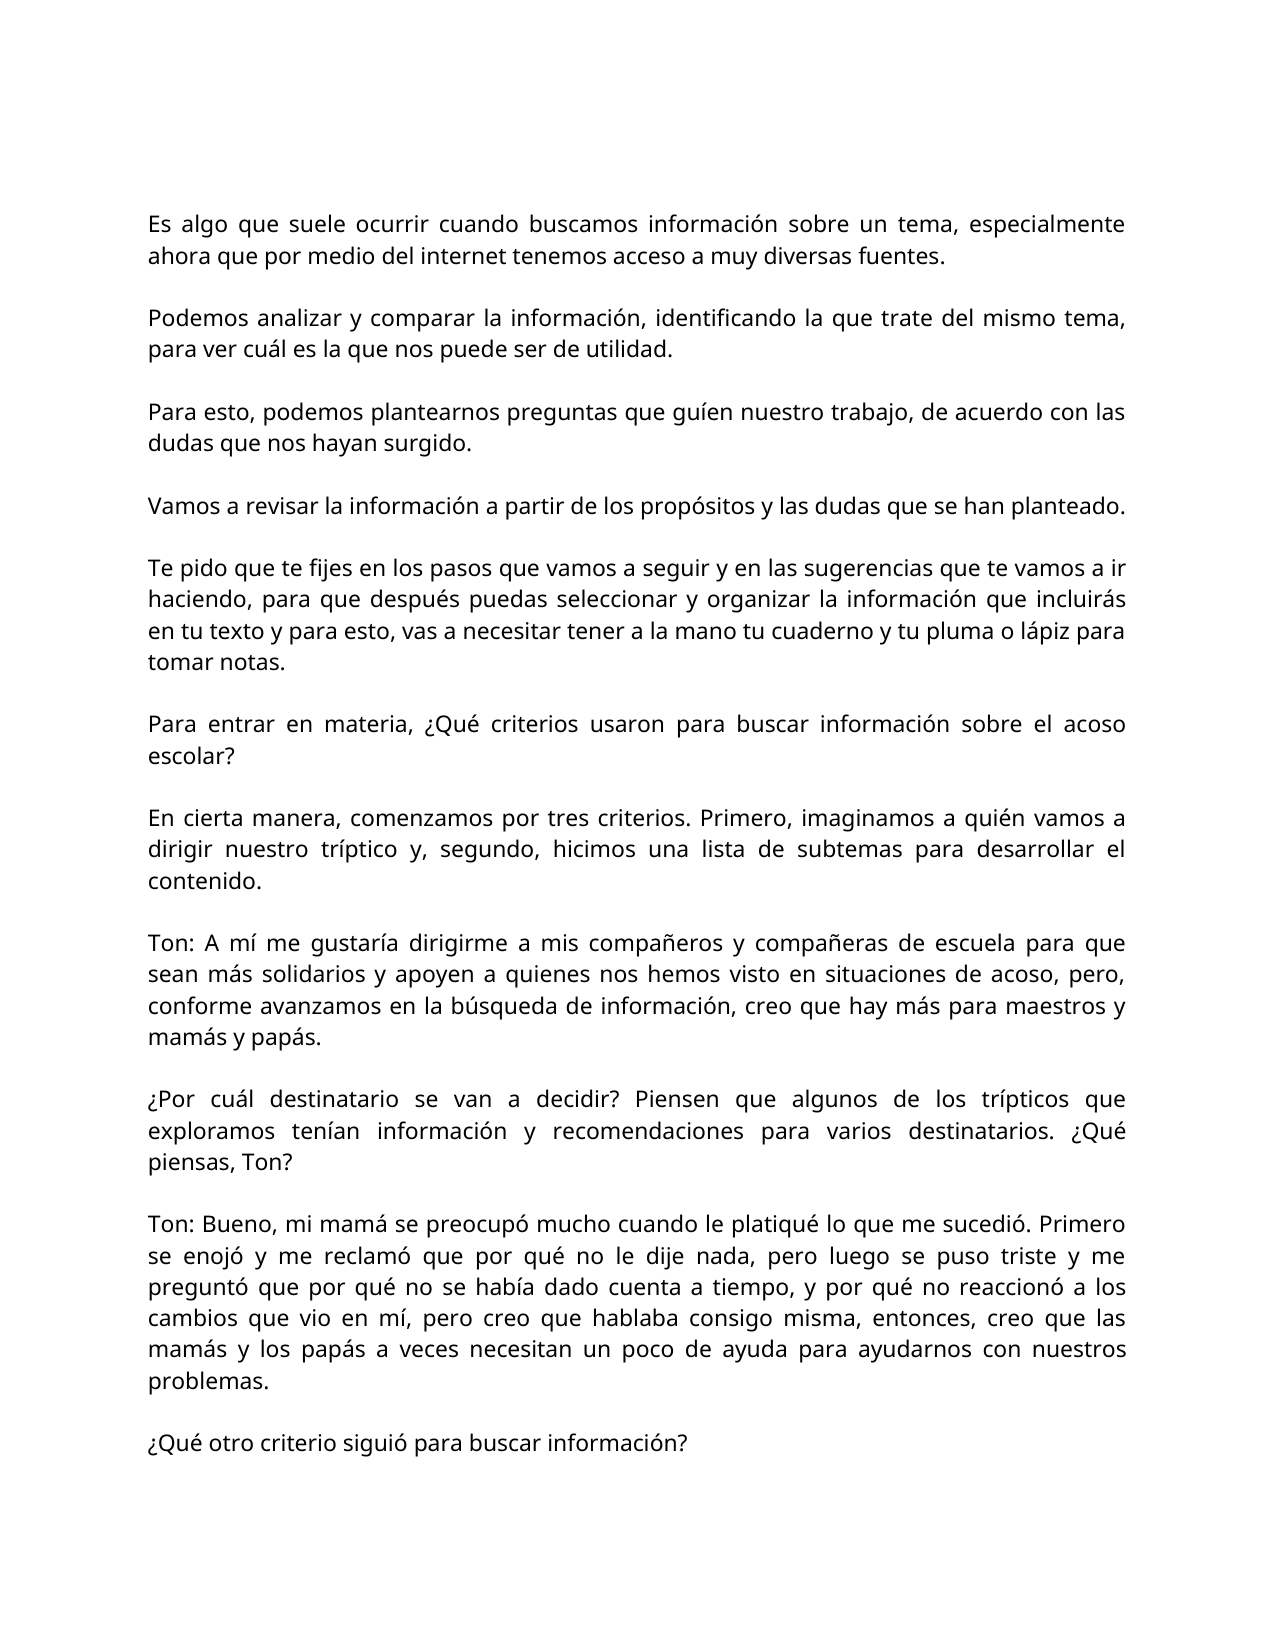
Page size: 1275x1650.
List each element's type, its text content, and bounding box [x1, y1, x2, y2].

text Para entrar en materia, ¿Qué criterios usaron para buscar información sobre el acoso escolar? [148, 708, 1127, 771]
text Para esto, podemos plantearnos preguntas que guíen nuestro trabajo, de acuerdo con las dudas que nos hayan surgido. [148, 396, 1127, 458]
text Ton: A mí me gustaría dirigirme a mis compañeros y compañeras de escuela para que sean más solidarios y apoyen a quienes nos hemos visto en situaciones de acoso, pero, conforme avanzamos en la búsqueda de información, creo que hay más para maestros y mamás y papás. [148, 927, 1127, 1052]
text En cierta manera, comenzamos por tres criterios. Primero, imaginamos a quién vamos a dirigir nuestro tríptico y, segundo, hicimos una lista de subtemas para desarrollar el contenido. [148, 802, 1127, 896]
text Podemos analizar y comparar la información, identificando la que trate del mismo tema, para ver cuál es la que nos puede ser de utilidad. [148, 302, 1127, 365]
text ¿Por cuál destinatario se van a decidir? Piensen que algunos de los trípticos que exploramos tenían información y recomendaciones para varios destinatarios. ¿Qué piensas, Ton? [148, 1083, 1127, 1177]
text Es algo que suele ocurrir cuando buscamos información sobre un tema, especialmente ahora que por medio del internet tenemos acceso a muy diversas fuentes. [148, 208, 1127, 271]
text Ton: Bueno, mi mamá se preocupó mucho cuando le platiqué lo que me sucedió. Primero se enojó y me reclamó que por qué no le dije nada, pero luego se puso triste y me preguntó que por qué no se había dado cuenta a tiempo, y por qué no reaccionó a los cambios que vio en mí, pero creo que hablaba consigo misma, entonces, creo que las mamás y los papás a veces necesitan un poco de ayuda para ayudarnos con nuestros problemas. [148, 1208, 1127, 1396]
text ¿Qué otro criterio siguió para buscar información? [148, 1427, 1127, 1458]
text Vamos a revisar la información a partir de los propósitos y las dudas que se han planteado. [148, 490, 1127, 521]
text Te pido que te fijes en los pasos que vamos a seguir y en las sugerencias que te vamos a ir haciendo, para que después puedas seleccionar y organizar la información que incluirás en tu texto y para esto, vas a necesitar tener a la mano tu cuaderno y tu pluma o lápiz para tomar notas. [148, 552, 1127, 677]
